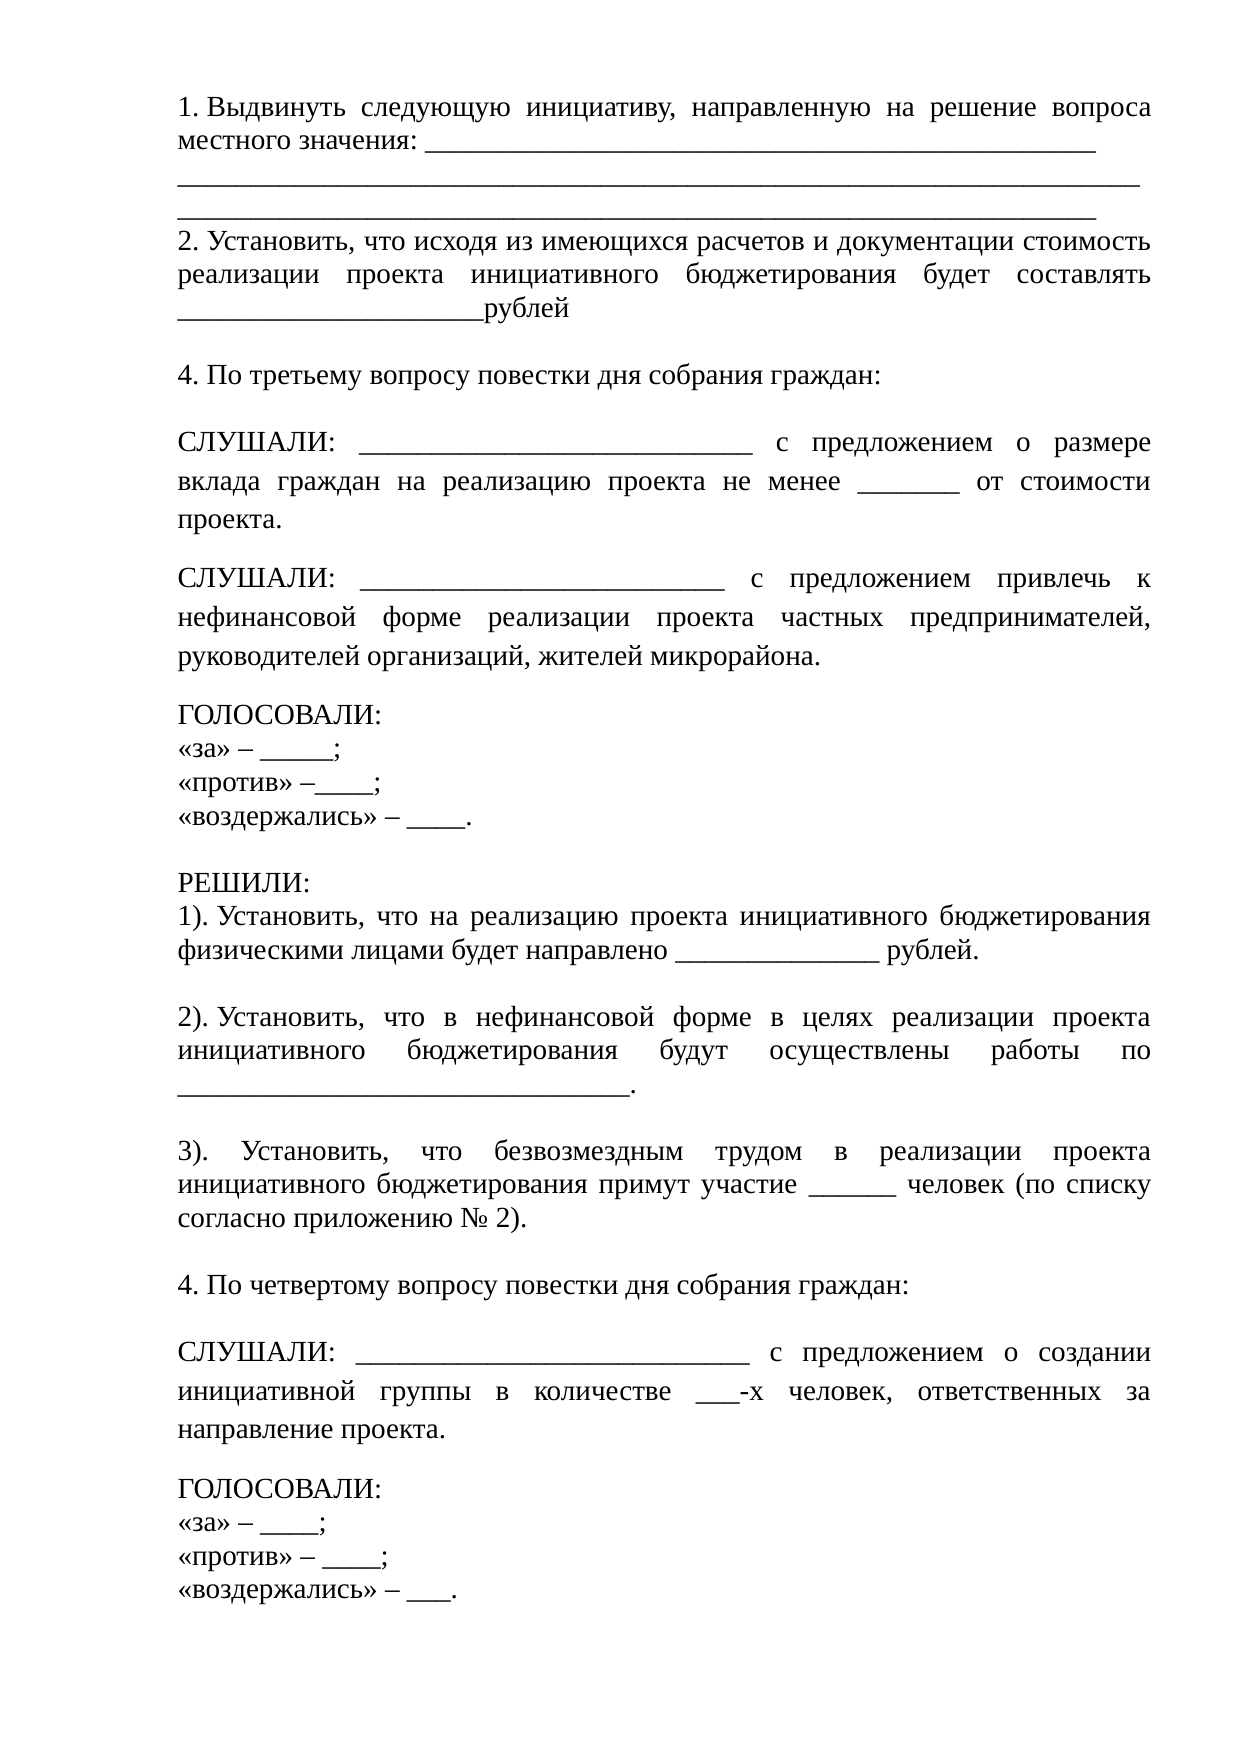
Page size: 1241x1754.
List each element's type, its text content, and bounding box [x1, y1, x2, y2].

text 2). Установить, что в нефинансовой форме в целях реализации проекта инициативного бюджетирования будут осуществлены работы по _______________________________. [177, 999, 1152, 1099]
text «воздержались» – ____. [177, 798, 1152, 831]
text 3). Установить, что безвозмездным трудом в реализации проекта инициативного бюджетирования примут участие ______ человек (по списку согласно приложению № 2). [177, 1133, 1152, 1234]
text 2. Установить, что исходя из имеющихся расчетов и документации стоимость реализации проекта инициативного бюджетирования будет составлять _____________________рублей [177, 223, 1152, 323]
text РЕШИЛИ: [177, 865, 1152, 898]
text _________________________________________________________________________________________________________________________________ [177, 156, 1152, 223]
text «против» – ____; [177, 1538, 1152, 1571]
text СЛУШАЛИ: ___________________________ с предложением о размере вклада граждан на реализацию проекта не менее _______ от стоимости проекта. [177, 424, 1152, 535]
text 1. Выдвинуть следующую инициативу, направленную на решение вопроса местного значения: ______________________________________________ [177, 89, 1152, 156]
text СЛУШАЛИ: _________________________ с предложением привлечь к нефинансовой форме реализации проекта частных предпринимателей, руководителей организаций, жителей микрорайона. [177, 561, 1152, 671]
text «против» –____; [177, 764, 1152, 798]
text «за» – _____; [177, 731, 1152, 764]
text 4. По четвертому вопросу повестки дня собрания граждан: [177, 1267, 1152, 1301]
text «воздержались» – ___. [177, 1571, 1152, 1605]
text «за» – ____; [177, 1504, 1152, 1538]
text СЛУШАЛИ: ___________________________ с предложением о создании инициативной группы в количестве ___-х человек, ответственных за направление проекта. [177, 1334, 1152, 1445]
text 1). Установить, что на реализацию проекта инициативного бюджетирования физическими лицами будет направлено ______________ рублей. [177, 898, 1152, 965]
text 4. По третьему вопросу повестки дня собрания граждан: [177, 357, 1152, 391]
text ГОЛОСОВАЛИ: [177, 1471, 1152, 1504]
text ГОЛОСОВАЛИ: [177, 697, 1152, 731]
